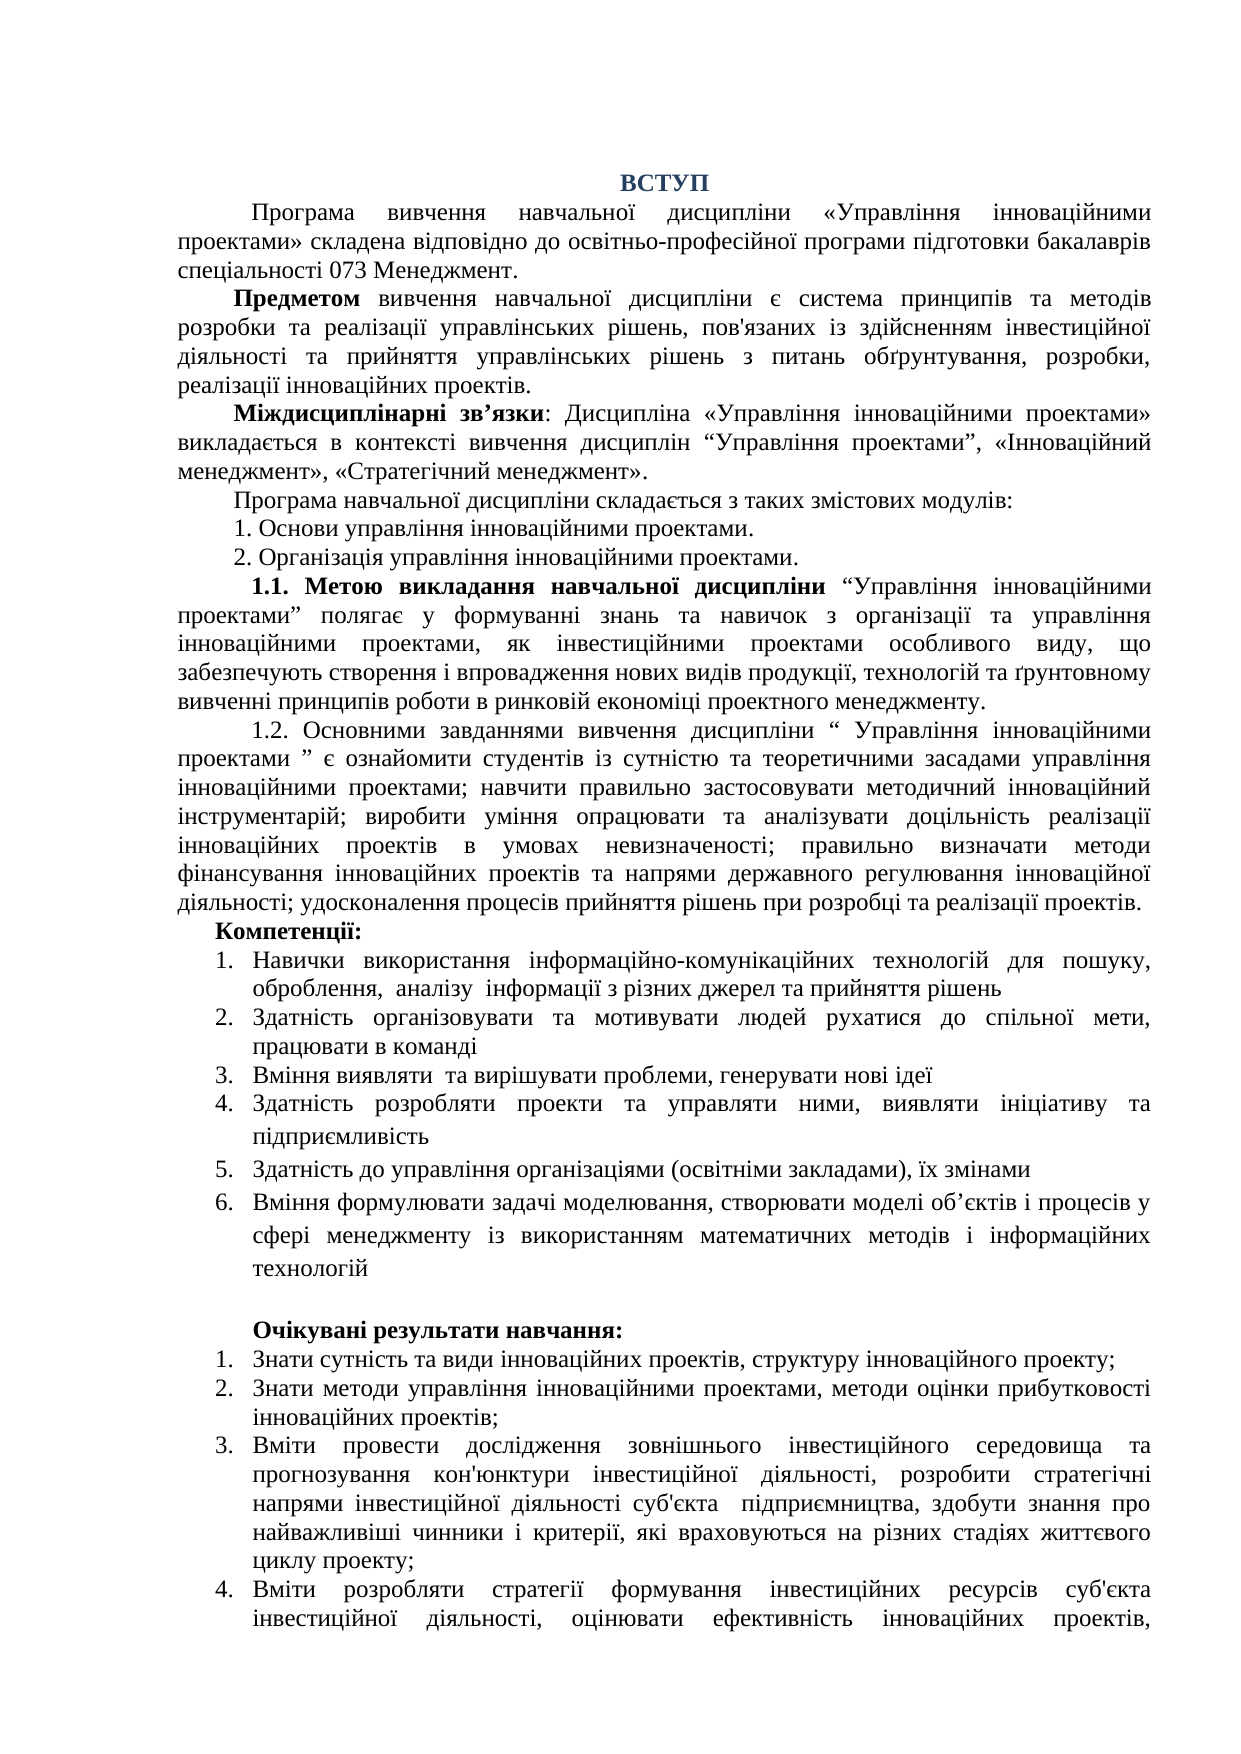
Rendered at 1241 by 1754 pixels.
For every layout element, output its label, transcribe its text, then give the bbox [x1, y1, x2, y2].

subtitle ВСТУП [177, 168, 1152, 197]
text 1. Основи управління інноваційними проектами. [177, 513, 1152, 542]
list Вміти провести дослідження зовнішнього інвестиційного середовища та прогнозування кон'юнктури інвестиційної діяльності, розробити стратегічні напрями інвестиційної діяльності суб'єкта підприємництва, здобути знання про найважливіші чинники і критерії, які враховуються на різних стадіях життєвого циклу проекту; [215, 1430, 1152, 1574]
list Знати методи управління інноваційними проектами, методи оцінки прибутковості інноваційних проектів; [215, 1373, 1152, 1430]
list Здатність організовувати та мотивувати людей рухатися до спільної мети, працювати в команді [215, 1002, 1152, 1060]
list Здатність розробляти проекти та управляти ними, виявляти ініціативу та підприємливість [215, 1088, 1152, 1150]
text Програма навчальної дисципліни складається з таких змістових модулів: [177, 485, 1152, 513]
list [215, 1574, 1152, 1632]
list Очікувані результати навчання: [252, 1315, 1152, 1344]
list Вміння виявляти та вирішувати проблеми, генерувати нові ідеї [215, 1060, 1152, 1088]
text 1.2. Основними завданнями вивчення дисципліни “ Управління інноваційними проектами ” є ознайомити студентів із сутністю та теоретичними засадами управління інноваційними проектами; навчити правильно застосовувати методичний інноваційний інструментарій; виробити уміння опрацювати та аналізувати доцільність реалізації інноваційних проектів в умовах невизначеності; правильно визначати методи фінансування інноваційних проектів та напрями державного регулювання інноваційної діяльності; удосконалення процесів прийняття рішень при розробці та реалізації проектів. [177, 715, 1152, 916]
text Програма вивчення навчальної дисципліни «Управління інноваційними проектами» складена відповідно до освітньо-професійної програми підготовки бакалаврів спеціальності 073 Менеджмент. [177, 197, 1152, 283]
list Знати сутність та види інноваційних проектів, структуру інноваційного проекту; [215, 1344, 1152, 1373]
list Вміння формулювати задачі моделювання, створювати моделі об’єктів і процесів у сфері менеджменту із використанням математичних методів і інформаційних технологій [215, 1187, 1152, 1282]
text Компетенції: [177, 916, 1152, 945]
text Міждисциплінарні зв’язки: Дисципліна «Управління інноваційними проектами» викладається в контексті вивчення дисциплін “Управління проектами”, «Інноваційний менеджмент», «Стратегічний менеджмент». [177, 398, 1152, 485]
list Навички використання інформаційно-комунікаційних технологій для пошуку, оброблення, аналізу інформації з різних джерел та прийняття рішень [215, 945, 1152, 1002]
list Здатність до управління організаціями (освітніми закладами), їх змінами [215, 1154, 1152, 1183]
text Предметом вивчення навчальної дисципліни є система принципів та методів розробки та реалізації управлінських рішень, пов'язаних із здійсненням інвестиційної діяльності та прийняття управлінських рішень з питань обґрунтування, розробки, реалізації інноваційних проектів. [177, 283, 1152, 398]
text 1.1. Метою викладання навчальної дисципліни “Управління інноваційними проектами” полягає у формуванні знань та навичок з організації та управління інноваційними проектами, як інвестиційними проектами особливого виду, що забезпечують створення і впровадження нових видів продукції, технологій та ґрунтовному вивченні принципів роботи в ринковій економіці проектного менеджменту. [177, 571, 1152, 715]
text 2. Організація управління інноваційними проектами. [177, 542, 1152, 571]
